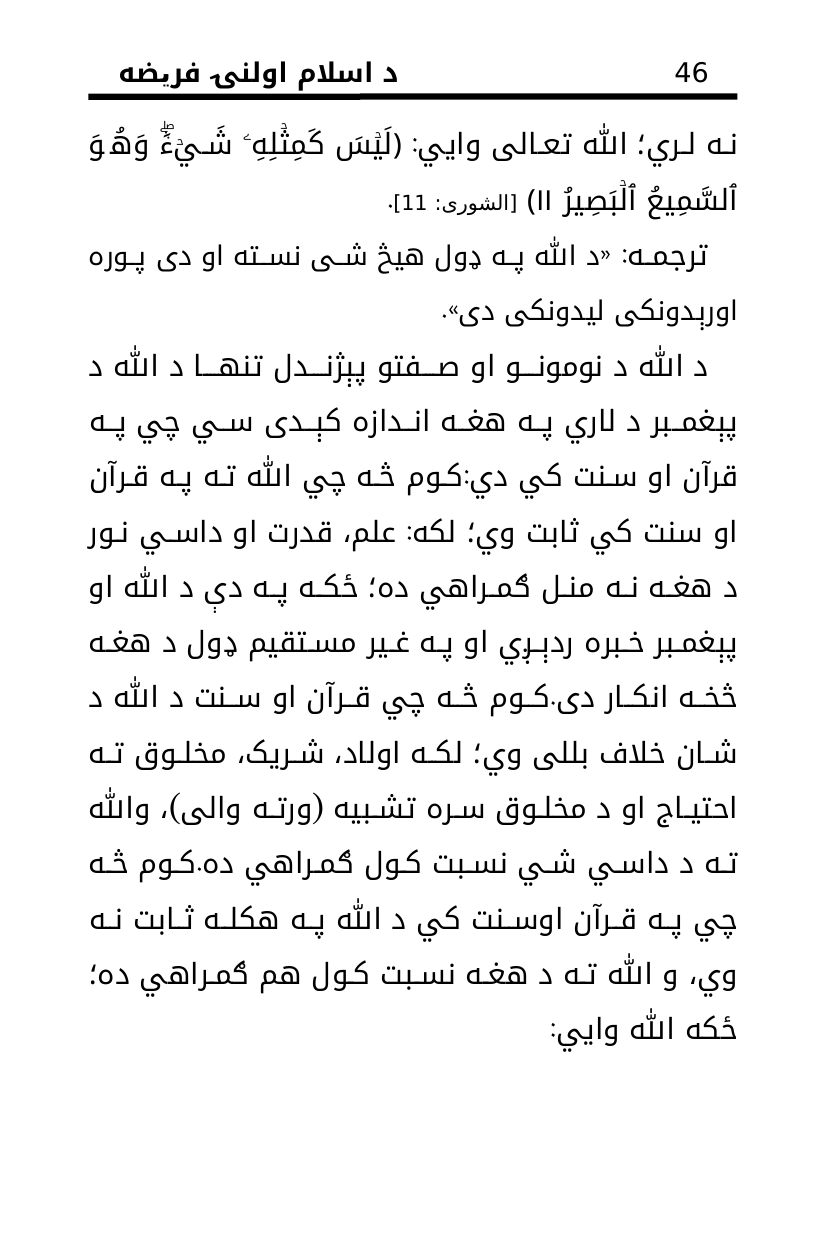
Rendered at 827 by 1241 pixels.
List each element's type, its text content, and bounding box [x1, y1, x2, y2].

text ترجمه: «د الله په ډول هيڅ شی نسته او دی پوره اورېدونکی لیدونکی دی». [89, 228, 738, 339]
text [89, 117, 738, 228]
text د الله د نومونو او صفتو پېژندل تنها د الله د پېغمبر د لاري په هغه اندازه کېدی سي چي په قرآن او سنت کي دي:کوم څه چي الله ته په قرآن او سنت کي ثابت وي؛ لکه: علم، قدرت او داسي نور د هغه نه منل ګمراهي ده؛ ځکه په دې د الله او پېغمبر خبره ردېږي او په غیر مستقیم ډول د هغه څخه انکار دی.کوم څه چي قرآن او سنت د الله د شان خلاف بللی وي؛ لکه اولاد، شریک، مخلوق ته احتیاج او د مخلوق سره تشبیه (ورته والی)، والله ته د داسي شي نسبت کول ګمراهي ده.کوم څه چي په قرآن اوسنت کي د الله په هکله ثابت نه وي، و الله ته د هغه نسبت کول هم ګمراهي ده؛ ځکه الله وايي: [89, 339, 738, 1058]
